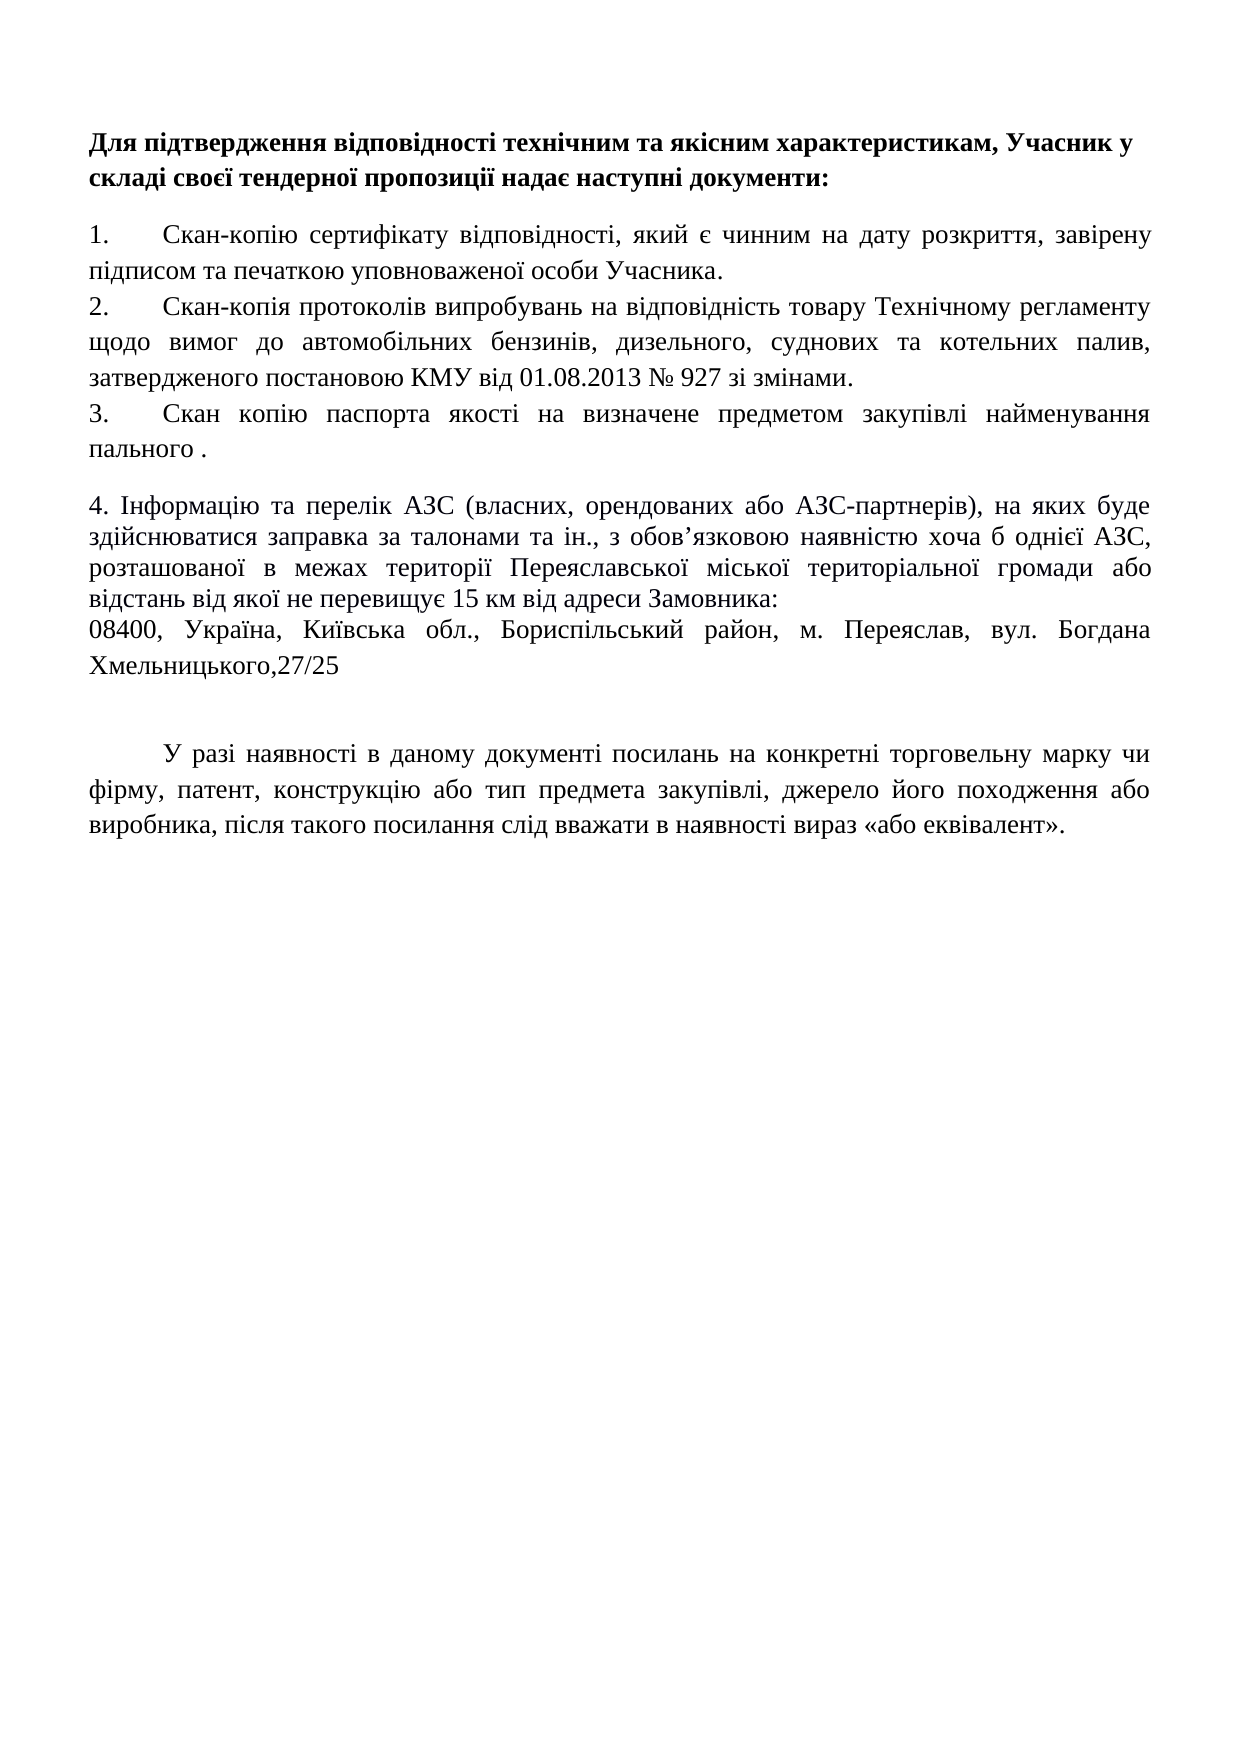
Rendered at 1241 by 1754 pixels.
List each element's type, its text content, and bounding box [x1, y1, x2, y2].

text Для підтвердження відповідності технічним та якісним характеристикам, Учасник у складі своєї тендерної пропозиції надає наступні документи: [89, 126, 1152, 193]
text 4. Інформацію та перелік АЗС (власних, орендованих або АЗС-партнерів), на яких буде здійснюватися заправка за талонами та ін., з обов’язковою наявністю хоча б однієї АЗС, розташованої в межах території Переяславської міської територіальної громади або відстань від якої не перевищує 15 км від адреси Замовника: [89, 551, 1152, 614]
list Скан копію паспорта якості на визначене предметом закупівлі найменування пального . [89, 397, 1152, 464]
list Скан-копію сертифікату відповідності, який є чинним на дату розкриття, завірену підписом та печаткою уповноваженої особи Учасника. [89, 218, 1152, 285]
text 4. Інформацію та перелік АЗС (власних, орендованих або АЗС-партнерів), на яких буде здійснюватися заправка за талонами та ін., з обов’язковою наявністю хоча б однієї АЗС, розташованої в межах території Переяславської міської територіальної громади або відстань від якої не перевищує 15 км від адреси Замовника: [89, 489, 1152, 551]
text У разі наявності в даному документі посилань на конкретні торговельну марку чи фірму, патент, конструкцію або тип предмета закупівлі, джерело його походження або виробника, після такого посилання слід вважати в наявності вираз «або еквівалент». [89, 737, 1152, 840]
list Скан-копія протоколів випробувань на відповідність товару Технічному регламенту щодо вимог до автомобільних бензинів, дизельного, суднових та котельних палив, затвердженого постановою КМУ від 01.08.2013 № 927 зі змінами. [89, 289, 1152, 392]
text 08400, Україна, Київська обл., Бориспільський район, м. Переяслав, вул. Богдана Хмельницького,27/25 [89, 614, 1152, 681]
